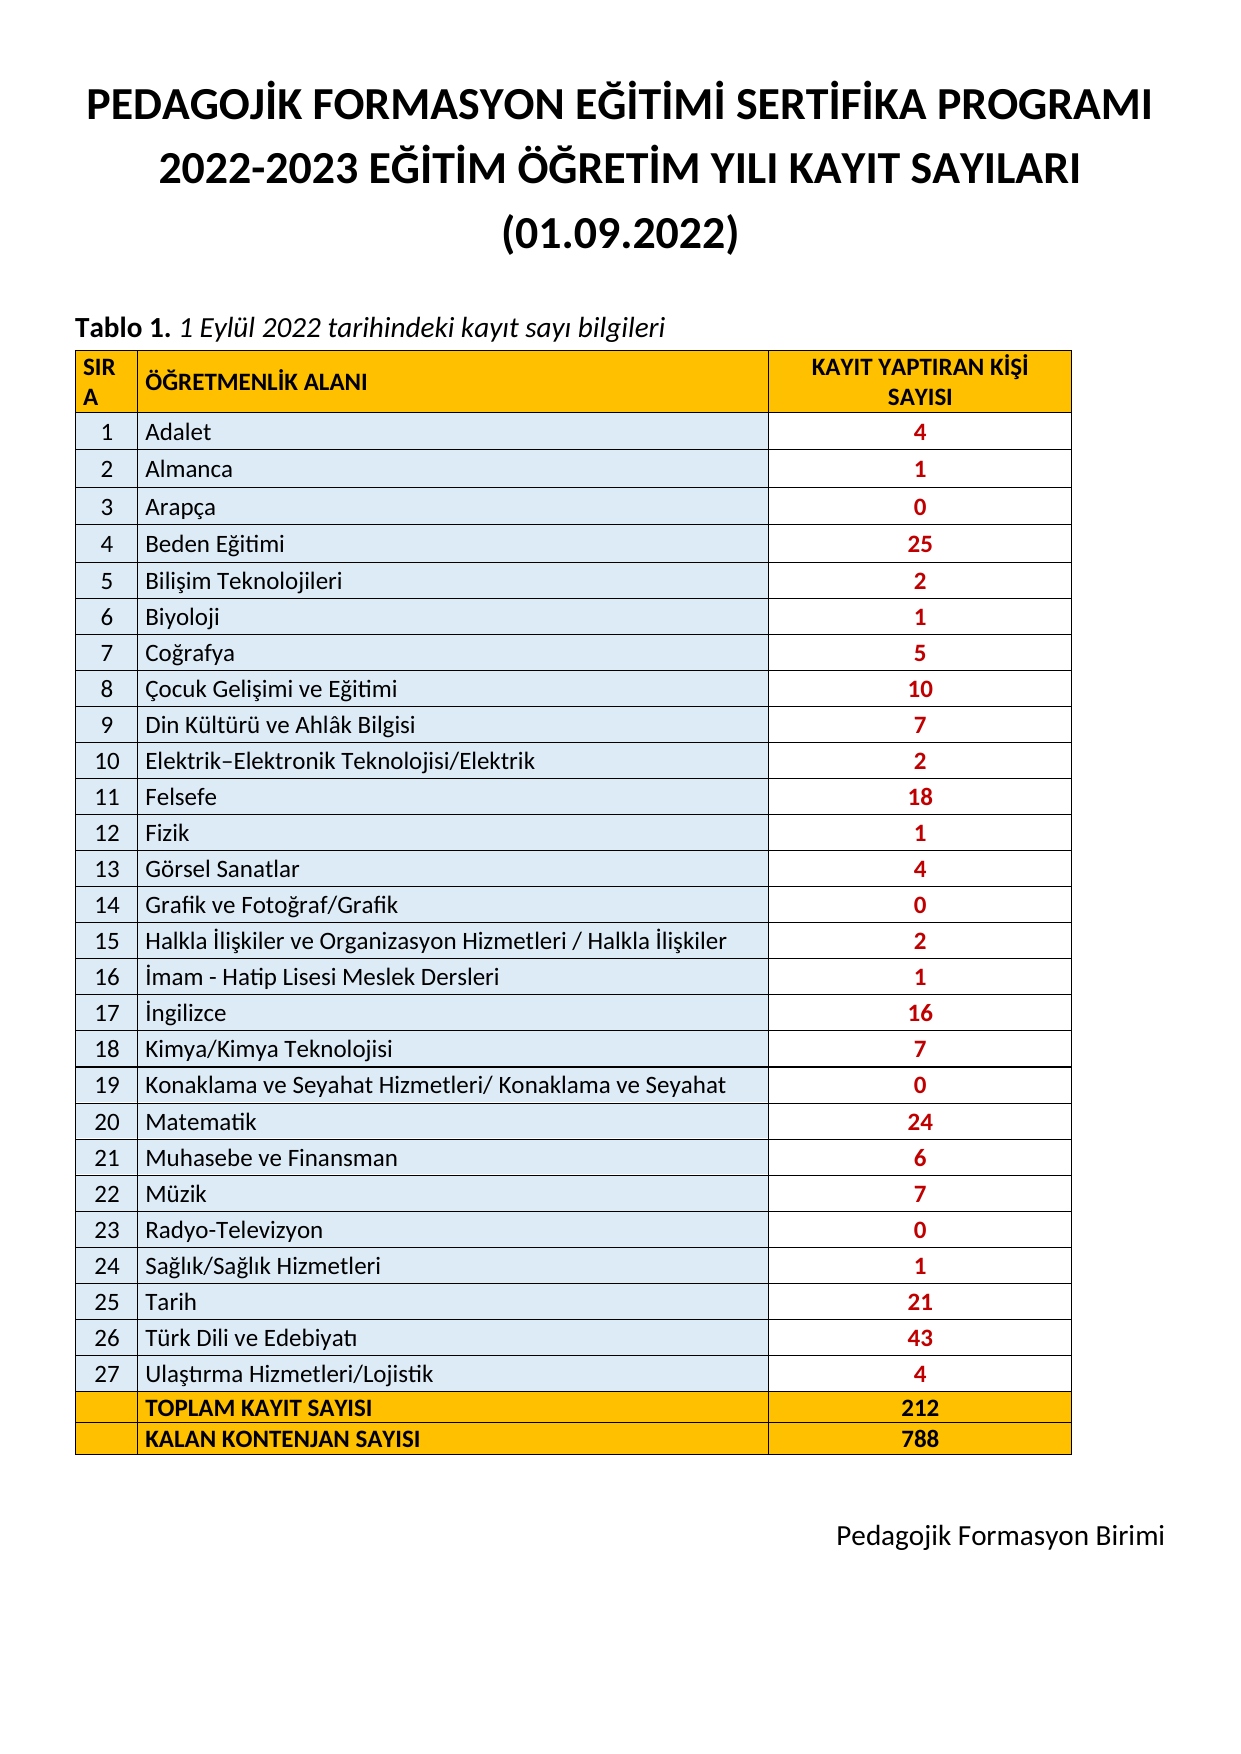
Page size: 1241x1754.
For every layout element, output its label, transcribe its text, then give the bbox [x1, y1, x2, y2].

table_cell 18 [769, 779, 1071, 814]
table_cell 1 [76, 413, 137, 449]
table_cell 6 [769, 1140, 1071, 1174]
table_cell Müzik [138, 1176, 768, 1211]
table_cell 26 [76, 1320, 137, 1355]
table_cell Muhasebe ve Finansman [138, 1140, 768, 1174]
text PEDAGOJİK FORMASYON EĞİTİMİ SERTİFİKA PROGRAMI 2022-2023 EĞİTİM ÖĞRETİM YILI KAYIT SAYILARI (01.09.2022) [75, 75, 1165, 259]
table_cell 7 [769, 1176, 1071, 1211]
table_cell 43 [769, 1320, 1071, 1355]
table_cell Konaklama ve Seyahat Hizmetleri/ Konaklama ve Seyahat [138, 1068, 768, 1102]
table_cell Halkla İlişkiler ve Organizasyon Hizmetleri / Halkla İlişkiler [138, 923, 768, 958]
table_cell 14 [76, 887, 137, 922]
table_cell 1 [769, 450, 1071, 487]
table_cell Radyo-Televizyon [138, 1212, 768, 1247]
table_cell 13 [76, 851, 137, 886]
table_cell 23 [76, 1212, 137, 1247]
table_cell 6 [76, 599, 137, 634]
table_cell 16 [769, 995, 1071, 1030]
table_cell Bilişim Teknolojileri [138, 563, 768, 598]
table_cell 5 [76, 563, 137, 598]
table_header KAYIT YAPTIRAN KİŞİ SAYISI [769, 351, 1071, 412]
table_cell 1 [769, 599, 1071, 634]
table_cell Almanca [138, 450, 768, 487]
table_cell Din Kültürü ve Ahlâk Bilgisi [138, 707, 768, 742]
table_cell Çocuk Gelişimi ve Eğitimi [138, 671, 768, 706]
table_cell 24 [76, 1248, 137, 1283]
table_cell Tarih [138, 1284, 768, 1319]
table_cell Fizik [138, 815, 768, 850]
table_cell 8 [76, 671, 137, 706]
table_cell 21 [76, 1140, 137, 1174]
table_cell Kimya/Kimya Teknolojisi [138, 1031, 768, 1066]
table_cell 2 [769, 743, 1071, 778]
table_cell İmam - Hatip Lisesi Meslek Dersleri [138, 959, 768, 994]
table_cell İngilizce [138, 995, 768, 1030]
table_cell 11 [76, 779, 137, 814]
table_cell 212 [769, 1392, 1071, 1422]
table_cell 4 [769, 851, 1071, 886]
table_cell Görsel Sanatlar [138, 851, 768, 886]
table_cell 21 [769, 1284, 1071, 1319]
table_cell 19 [76, 1068, 137, 1102]
table_cell 1 [769, 959, 1071, 994]
table_cell 16 [76, 959, 137, 994]
table_cell 20 [76, 1104, 137, 1138]
table_cell 22 [76, 1176, 137, 1211]
table_cell 15 [76, 923, 137, 958]
table_cell Türk Dili ve Edebiyatı [138, 1320, 768, 1355]
table_cell Grafik ve Fotoğraf/Grafik [138, 887, 768, 922]
table_cell 24 [769, 1104, 1071, 1138]
table_cell 1 [769, 1248, 1071, 1283]
table_cell Sağlık/Sağlık Hizmetleri [138, 1248, 768, 1283]
table_cell 0 [769, 1212, 1071, 1247]
table_cell Elektrik–Elektronik Teknolojisi/Elektrik [138, 743, 768, 778]
table_cell 25 [769, 525, 1071, 562]
table_cell 10 [769, 671, 1071, 706]
table_cell 2 [76, 450, 137, 487]
table_cell 0 [769, 887, 1071, 922]
table_cell Beden Eğitimi [138, 525, 768, 562]
table_header SIRA [76, 351, 137, 412]
table_cell 4 [76, 525, 137, 562]
table_cell 2 [769, 563, 1071, 598]
table_cell 10 [76, 743, 137, 778]
table_cell Coğrafya [138, 635, 768, 670]
text Tablo 1. 1 Eylül 2022 tarihindeki kayıt sayı bilgileri [75, 309, 1165, 344]
table_cell [76, 1423, 137, 1454]
table_cell Biyoloji [138, 599, 768, 634]
table_cell 2 [769, 923, 1071, 958]
table_cell 7 [769, 707, 1071, 742]
table_cell Arapça [138, 488, 768, 524]
table_cell 788 [769, 1423, 1071, 1454]
table_cell 17 [76, 995, 137, 1030]
table_cell 4 [769, 1356, 1071, 1391]
table_cell Felsefe [138, 779, 768, 814]
table_cell 7 [769, 1031, 1071, 1066]
table_cell 3 [76, 488, 137, 524]
table_cell 5 [769, 635, 1071, 670]
table_cell 12 [76, 815, 137, 850]
table_cell [76, 1392, 137, 1422]
table_cell TOPLAM KAYIT SAYISI [138, 1392, 768, 1422]
table_cell Adalet [138, 413, 768, 449]
table_cell 0 [769, 488, 1071, 524]
table_cell 7 [76, 635, 137, 670]
table_cell KALAN KONTENJAN SAYISI [138, 1423, 768, 1454]
table_cell Ulaştırma Hizmetleri/Lojistik [138, 1356, 768, 1391]
table_cell 0 [769, 1068, 1071, 1102]
table_header ÖĞRETMENLİK ALANI [138, 351, 768, 412]
text Pedagojik Formasyon Birimi [75, 1517, 1165, 1552]
table_cell 18 [76, 1031, 137, 1066]
table_cell 4 [769, 413, 1071, 449]
table_cell 9 [76, 707, 137, 742]
table_cell 27 [76, 1356, 137, 1391]
table_cell Matematik [138, 1104, 768, 1138]
table_cell 1 [769, 815, 1071, 850]
table_cell 25 [76, 1284, 137, 1319]
